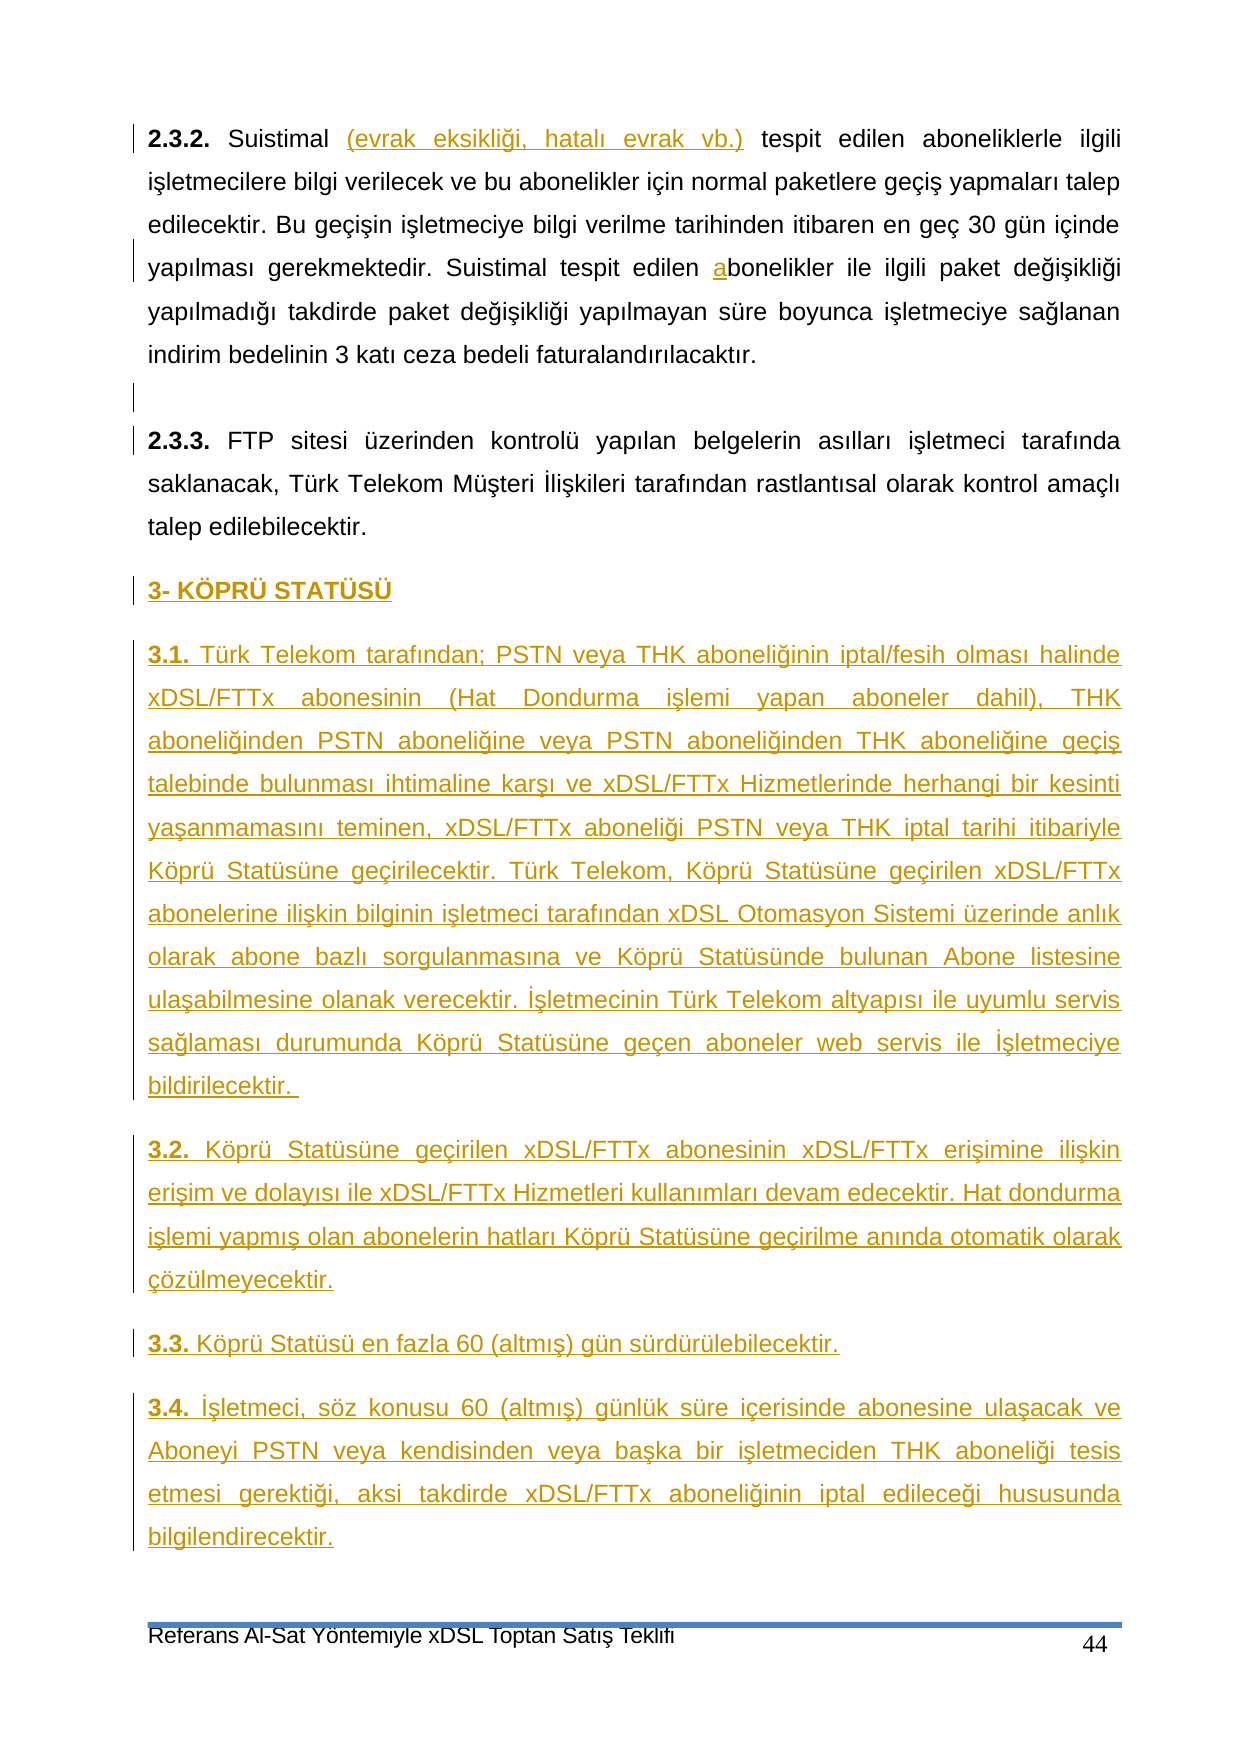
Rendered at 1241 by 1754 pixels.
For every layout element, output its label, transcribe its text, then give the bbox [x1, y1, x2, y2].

text 2.3.3. FTP sitesi üzerinden kontrolü yapılan belgelerin asılları işletmeci tarafında saklanacak, Türk Telekom Müşteri İlişkileri tarafından rastlantısal olarak kontrol amaçlı talep edilebilecektir. [148, 426, 1122, 541]
text 2.3.2. Suistimal tespit edilen aboneliklerle ilgili işletmecilere bilgi verilecek ve bu abonelikler için normal paketlere geçiş yapmaları talep edilecektir. Bu geçişin işletmeciye bilgi verilme tarihinden itibaren en geç 30 gün içinde yapılması gerekmektedir. Suistimal tespit edilen bonelikler ile ilgili paket değişikliği yapılmadığı takdirde paket değişikliği yapılmayan süre boyunca işletmeciye sağlanan indirim bedelinin 3 katı ceza bedeli faturalandırılacaktır. [148, 124, 1122, 368]
